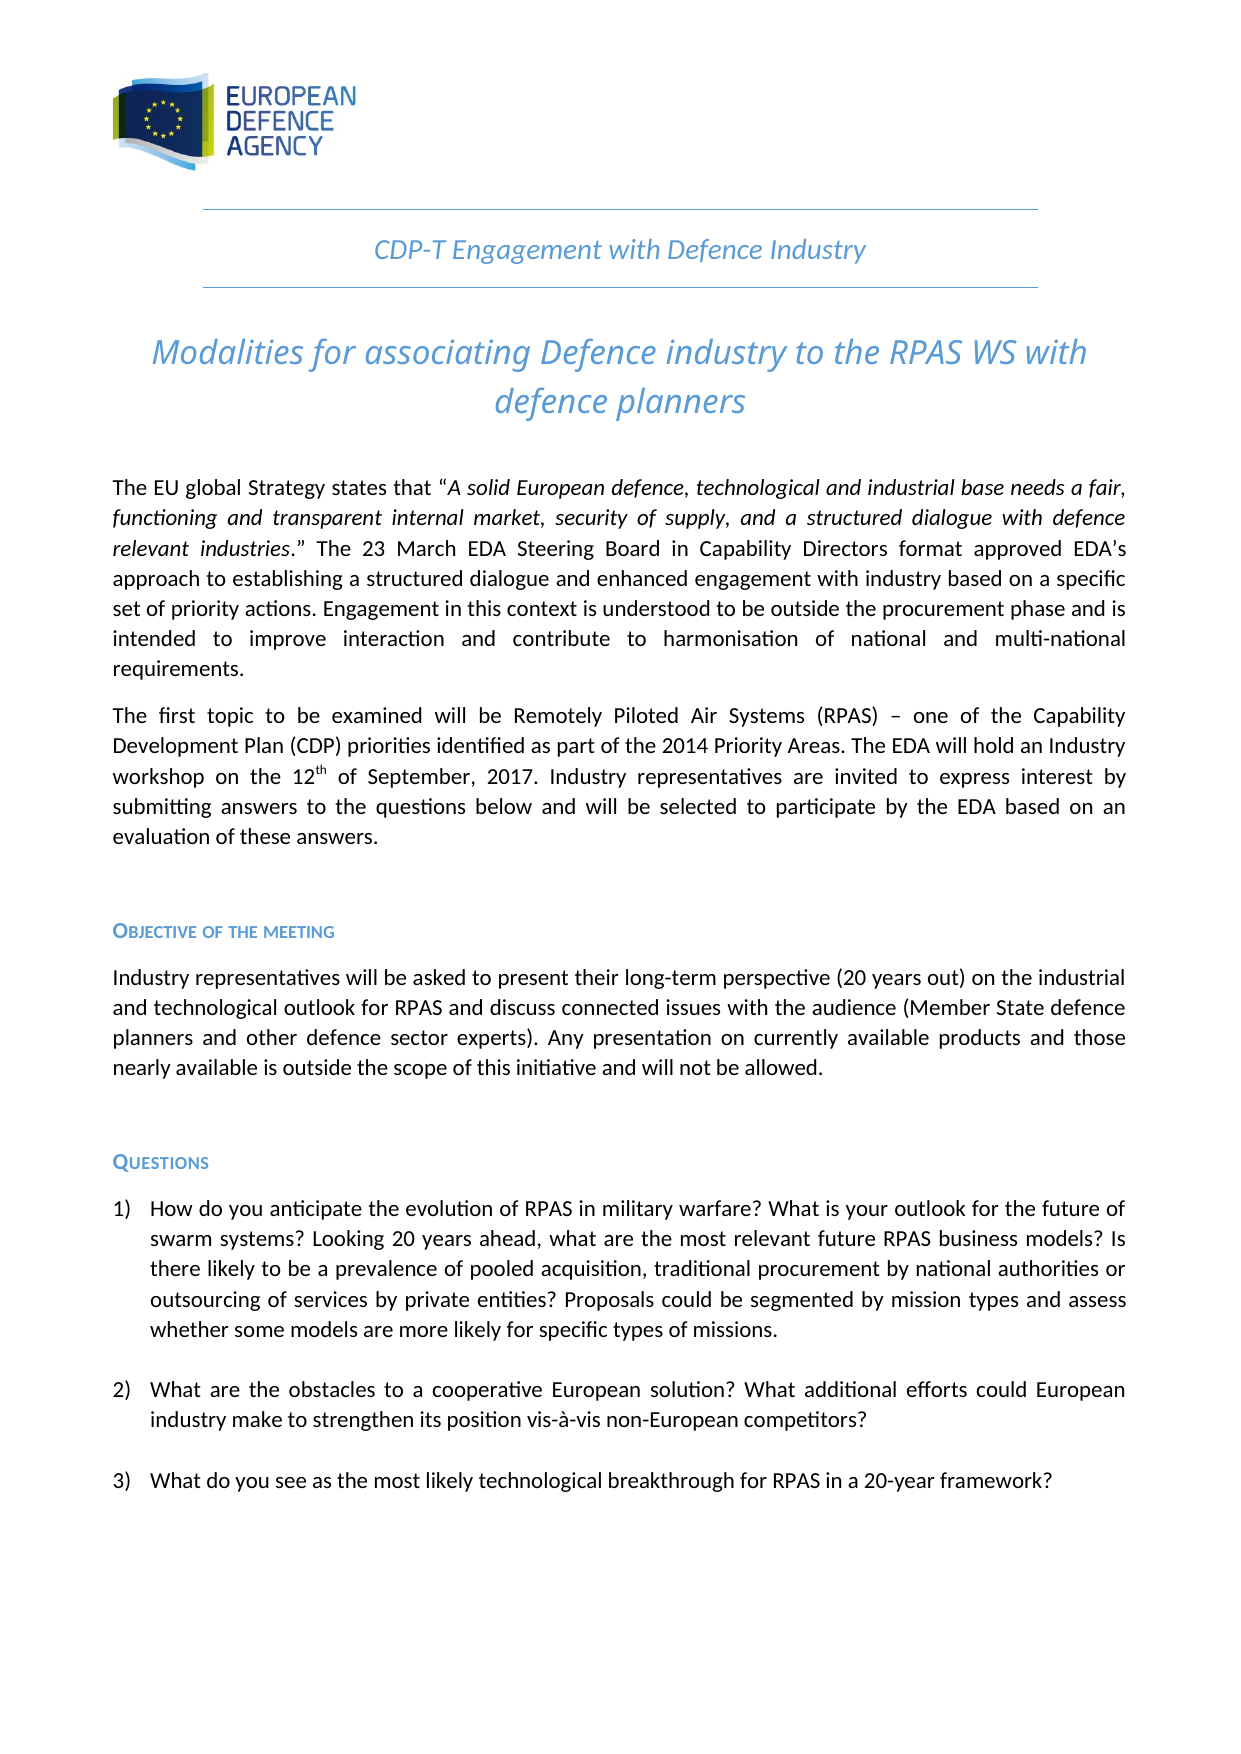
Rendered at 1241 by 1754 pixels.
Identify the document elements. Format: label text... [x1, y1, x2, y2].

list What are the obstacles to a cooperative European solution? What additional efforts could European industry make to strengthen its position vis-à-vis non-European competitors? [112, 1375, 1128, 1434]
subtitle Modalities for associating Defence industry to the RPAS WS with defence planners [112, 328, 1128, 423]
text Objective of the meeting [112, 916, 1128, 944]
list How do you anticipate the evolution of RPAS in military warfare? What is your outlook for the future of swarm systems? Looking 20 years ahead, what are the most relevant future RPAS business models? Is there likely to be a prevalence of pooled acquisition, traditional procurement by national authorities or outsourcing of services by private entities? Proposals could be segmented by mission types and assess whether some models are more likely for specific types of missions. [112, 1194, 1128, 1343]
text Industry representatives will be asked to present their long-term perspective (20 years out) on the industrial and technological outlook for RPAS and discuss connected issues with the audience (Member State defence planners and other defence sector experts). Any presentation on currently available products and those nearly available is outside the scope of this initiative and will not be allowed. [112, 963, 1128, 1082]
picture [112, 73, 359, 172]
text The EU global Strategy states that “A solid European defence, technological and industrial base needs a fair, functioning and transparent internal market, security of supply, and a structured dialogue with defence relevant industries.” The 23 March EDA Steering Board in Capability Directors format approved EDA’s approach to establishing a structured dialogue and enhanced engagement with industry based on a specific set of priority actions. Engagement in this context is understood to be outside the procurement phase and is intended to improve interaction and contribute to harmonisation of national and multi-national requirements. [112, 473, 1128, 683]
list What do you see as the most likely technological breakthrough for RPAS in a 20-year framework? [112, 1466, 1128, 1494]
text Questions [112, 1147, 1128, 1175]
text CDP-T Engagement with Defence Industry [202, 210, 1038, 288]
text The first topic to be examined will be Remotely Piloted Air Systems (RPAS) – one of the Capability Development Plan (CDP) priorities identified as part of the 2014 Priority Areas. The EDA will hold an Industry workshop on the 12th of September, 2017. Industry representatives are invited to express interest by submitting answers to the questions below and will be selected to participate by the EDA based on an evaluation of these answers. [112, 701, 1128, 850]
